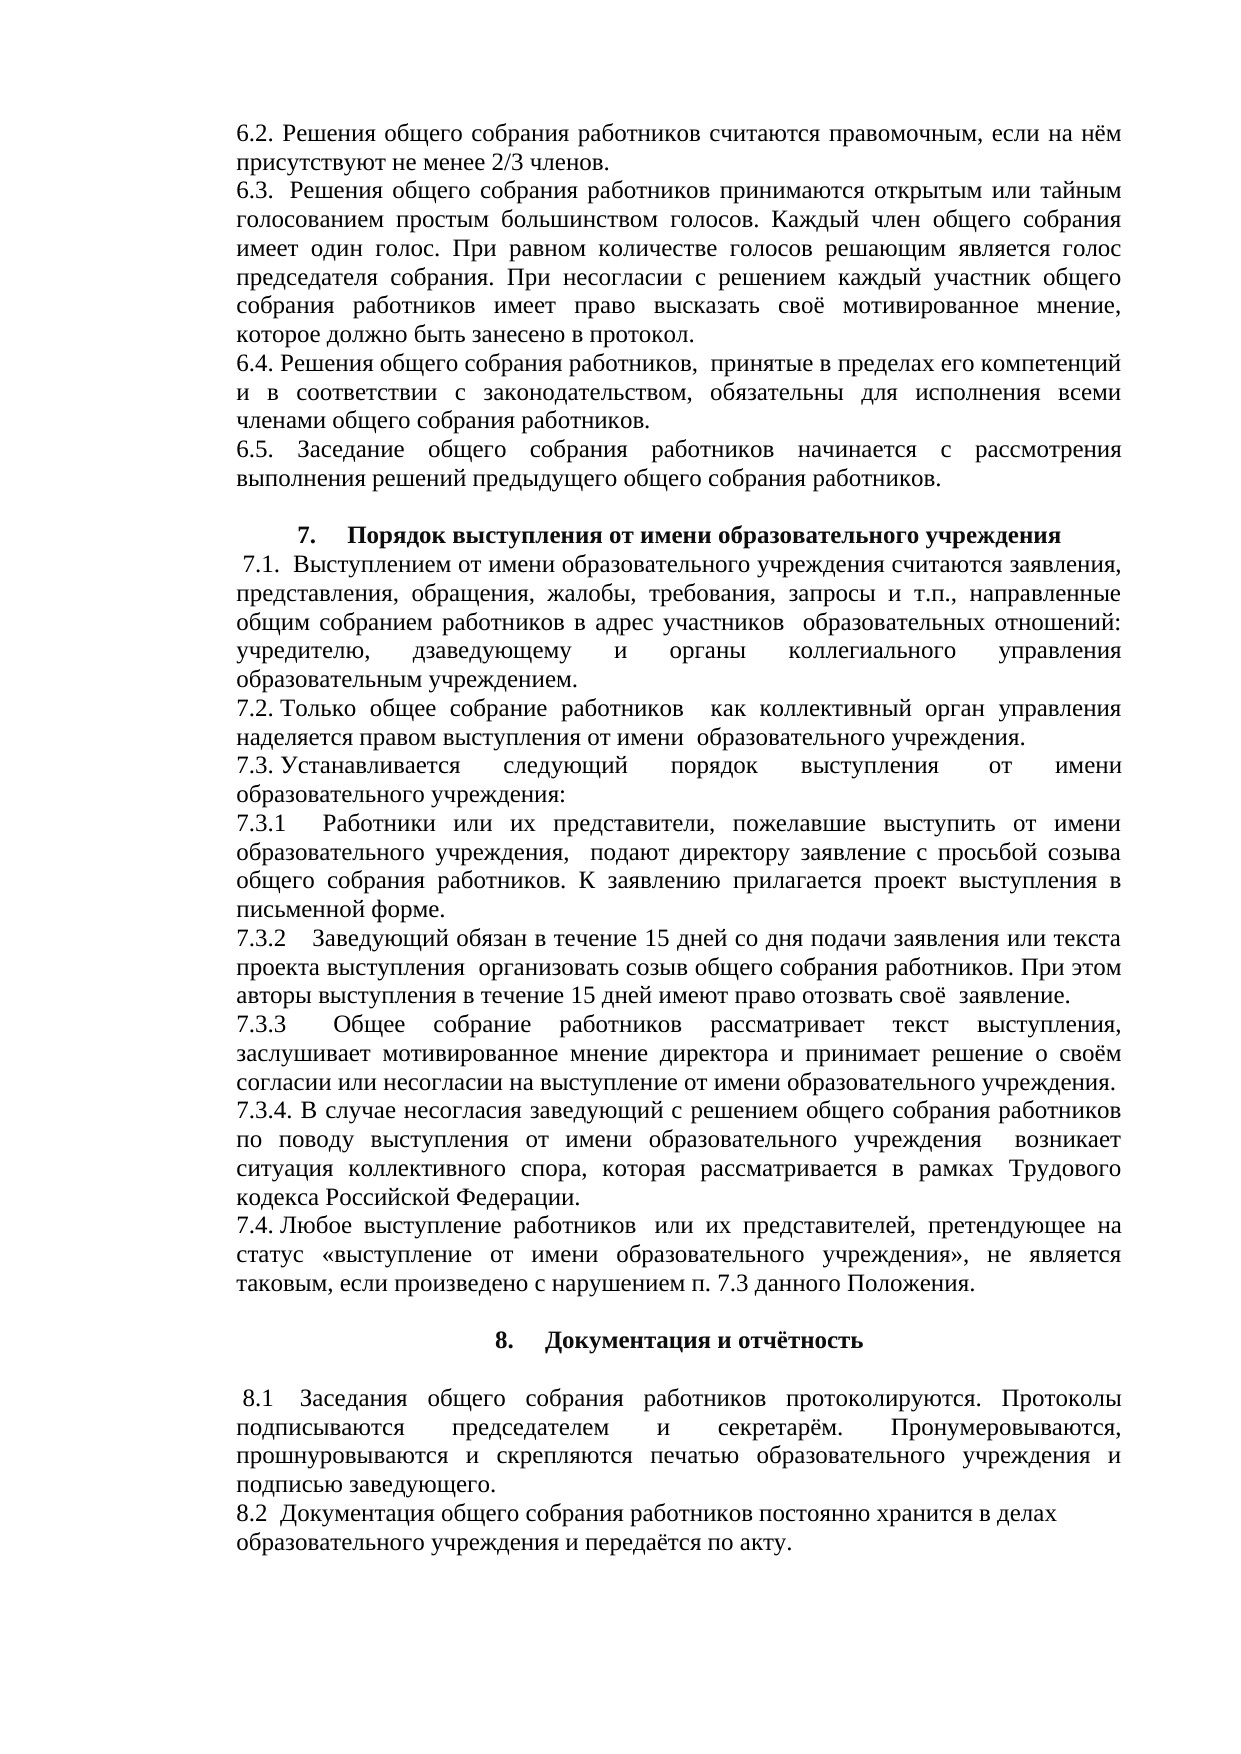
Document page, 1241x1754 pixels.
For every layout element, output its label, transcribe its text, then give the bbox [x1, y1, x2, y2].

text 8.2 Документация общего собрания работников постоянно хранится в делах образовательного учреждения и передаётся по акту. [236, 1498, 1122, 1556]
text 7.3.4. В случае несогласия заведующий с решением общего собрания работников по поводу выступления от имени образовательного учреждения возникает ситуация коллективного спора, которая рассматривается в рамках Трудового кодекса Российской Федерации. [236, 1096, 1122, 1211]
text 6.3. Решения общего собрания работников принимаются открытым или тайным голосованием простым большинством голосов. Каждый член общего собрания имеет один голос. При равном количестве голосов решающим является голос председателя собрания. При несогласии с решением каждый участник общего собрания работников имеет право высказать своё мотивированное мнение, которое должно быть занесено в протокол. [236, 176, 1122, 348]
text 6.2. Решения общего собрания работников считаются правомочным, если на нём присутствуют не менее 2/3 членов. [236, 118, 1122, 176]
text 7. Порядок выступления от имени образовательного учреждения [236, 521, 1122, 549]
text 8.1 Заседания общего собрания работников протоколируются. Протоколы подписываются председателем и секретарём. Пронумеровываются, прошнуровываются и скрепляются печатью образовательного учреждения и подписью заведующего. [236, 1383, 1122, 1498]
text 7.2. Только общее собрание работников как коллективный орган управления наделяется правом выступления от имени образовательного учреждения. [236, 693, 1122, 751]
text 7.3.2 Заведующий обязан в течение 15 дней со дня подачи заявления или текста проекта выступления организовать созыв общего собрания работников. При этом авторы выступления в течение 15 дней имеют право отозвать своё заявление. [236, 923, 1122, 1009]
text 6.5. Заседание общего собрания работников начинается с рассмотрения выполнения решений предыдущего общего собрания работников. [236, 434, 1122, 492]
text 7.1. Выступлением от имени образовательного учреждения считаются заявления, представления, обращения, жалобы, требования, запросы и т.п., направленные общим собранием работников в адрес участников образовательных отношений: учредителю, дзаведующему и органы коллегиального управления образовательным учреждением. [236, 549, 1122, 693]
text 7.3.3 Общее собрание работников рассматривает текст выступления, заслушивает мотивированное мнение директора и принимает решение о своём согласии или несогласии на выступление от имени образовательного учреждения. [236, 1009, 1122, 1096]
text 7.4. Любое выступление работников или их представителей, претендующее на статус «выступление от имени образовательного учреждения», не является таковым, если произведено с нарушением п. 7.3 данного Положения. [236, 1211, 1122, 1297]
text 7.3.1 Работники или их представители, пожелавшие выступить от имени образовательного учреждения, подают директору заявление с просьбой созыва общего собрания работников. К заявлению прилагается проект выступления в письменной форме. [236, 808, 1122, 923]
text 8. Документация и отчётность [236, 1326, 1122, 1354]
text 7.3. Устанавливается следующий порядок выступления от имени образовательного учреждения: [236, 751, 1122, 808]
text 6.4. Решения общего собрания работников, принятые в пределах его компетенций и в соответствии с законодательством, обязательны для исполнения всеми членами общего собрания работников. [236, 348, 1122, 434]
